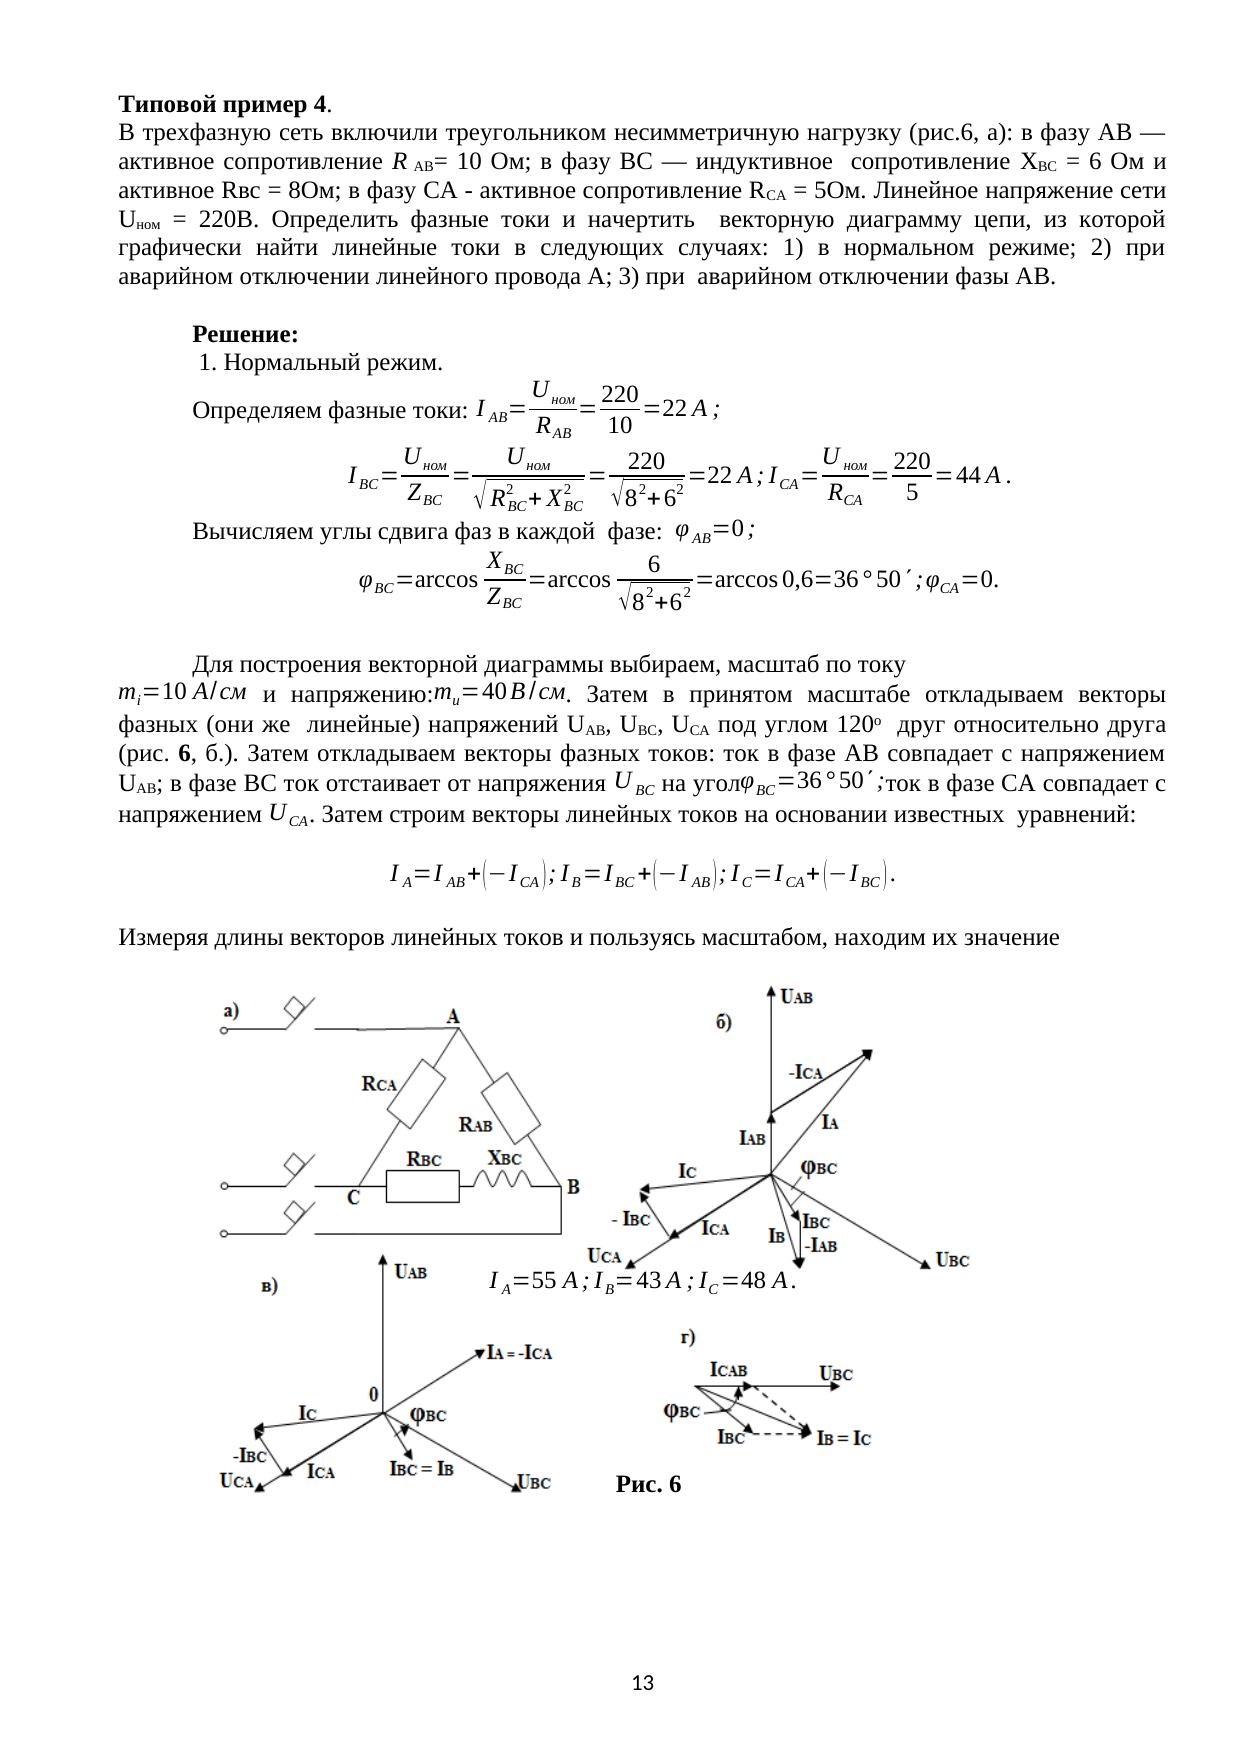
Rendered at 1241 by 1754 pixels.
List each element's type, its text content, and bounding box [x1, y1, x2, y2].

text Вычисляем углы сдвига фаз в каждой фазе: [118, 515, 1167, 546]
text 1. Нормальный режим. [118, 347, 1167, 376]
text Определяем фазные токи: [118, 376, 1167, 442]
text Решение: [118, 319, 1167, 347]
text Для построения векторной диаграммы выбираем, масштаб по току [118, 649, 1167, 677]
text В трехфазную сеть включили треугольником несимметричную нагрузку (рис.6, а): в фазу АВ — активное сопротивление R АВ= 10 Ом; в фазу ВС — индуктивное сопротивление XВС = 6 Ом и активное Rвс = 8Ом; в фазу СА - активное сопротивление RСА = 5Ом. Линейное напряжение сети Uном = 220В. Определить фазные токи и начертить векторную диаграмму цепи, из которой графически найти линейные токи в следующих случаях: 1) в нормальном режиме; 2) при аварийном отключении линейного провода А; 3) при аварийном отключении фазы АВ. [118, 117, 1167, 290]
picture [210, 977, 977, 1506]
text Измеряя длины векторов линейных токов и пользуясь масштабом, находим их значение [118, 922, 1167, 951]
text Типовой пример 4. [118, 89, 1167, 117]
text и напряжению:. Затем в принятом масштабе откладываем векторы фазных (они же линейные) напряжений UАВ, UВС, UСА под углом 120ᵒ друг относительно друга (рис. 6, б.). Затем откладываем векторы фазных токов: ток в фазе AB совпадает с напряжением UАВ; в фазе BC ток отстаивает от напряжения на уголток в фазе CA совпадает с напряжением . Затем строим векторы линейных токов на основании известных уравнений: [118, 677, 1167, 829]
